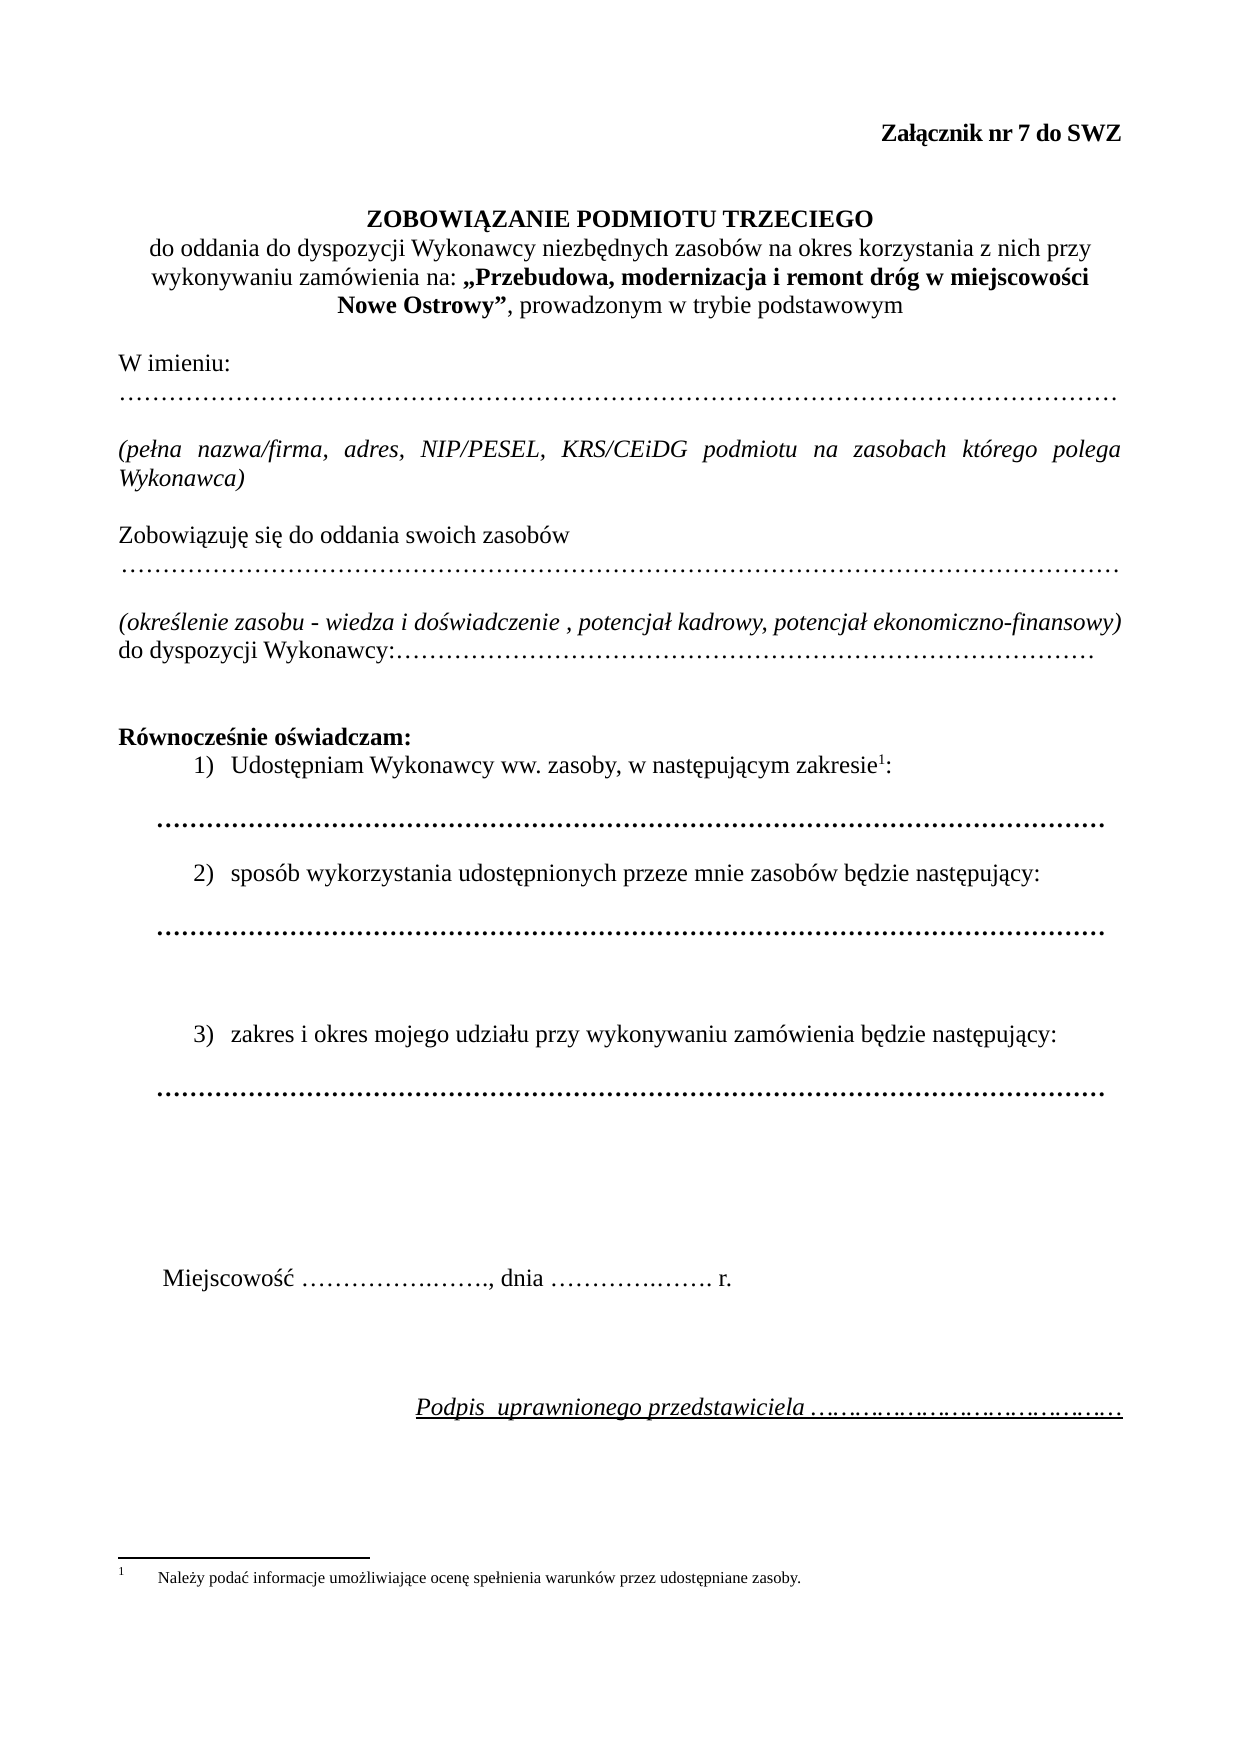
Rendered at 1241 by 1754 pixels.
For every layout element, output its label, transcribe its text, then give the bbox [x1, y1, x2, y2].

text ………………………………………………………………………………………………………… [118, 549, 1122, 578]
text Podpis uprawnionego przedstawiciela …………………………………… [118, 1392, 1122, 1421]
text do dyspozycji Wykonawcy:………………………………………………………………………… [118, 636, 1122, 664]
text …………………………………………………………………………………………………… [156, 804, 1122, 833]
text (pełna nazwa/firma, adres, NIP/PESEL, KRS/CEiDG podmiotu na zasobach którego polega Wykonawca) [118, 434, 1122, 492]
text ………………………………………………………………………………………………………… [118, 377, 1122, 406]
text Równocześnie oświadczam: [118, 722, 1122, 751]
text Zobowiązuję się do oddania swoich zasobów [118, 521, 1122, 549]
text …………………………………………………………………………………………………… [156, 1073, 1122, 1102]
text Miejscowość …………….……., dnia ………….……. r. [162, 1263, 1122, 1292]
text do oddania do dyspozycji Wykonawcy niezbędnych zasobów na okres korzystania z nich przy wykonywaniu zamówienia na: „Przebudowa, modernizacja i remont dróg w miejscowości Nowe Ostrowy”, prowadzonym w trybie podstawowym [118, 233, 1122, 319]
text ZOBOWIĄZANIE PODMIOTU TRZECIEGO [118, 204, 1122, 233]
text W imieniu: [118, 348, 1122, 377]
list zakres i okres mojego udziału przy wykonywaniu zamówienia będzie następujący: [193, 1019, 1122, 1048]
list sposób wykorzystania udostępnionych przeze mnie zasobów będzie następujący: [193, 858, 1122, 887]
text (określenie zasobu - wiedza i doświadczenie , potencjał kadrowy, potencjał ekonomiczno-finansowy) [118, 607, 1122, 636]
list Udostępniam Wykonawcy ww. zasoby, w następującym zakresie: [193, 751, 1122, 779]
text Załącznik nr 7 do SWZ [271, 118, 1122, 147]
text …………………………………………………………………………………………………… [156, 912, 1122, 941]
